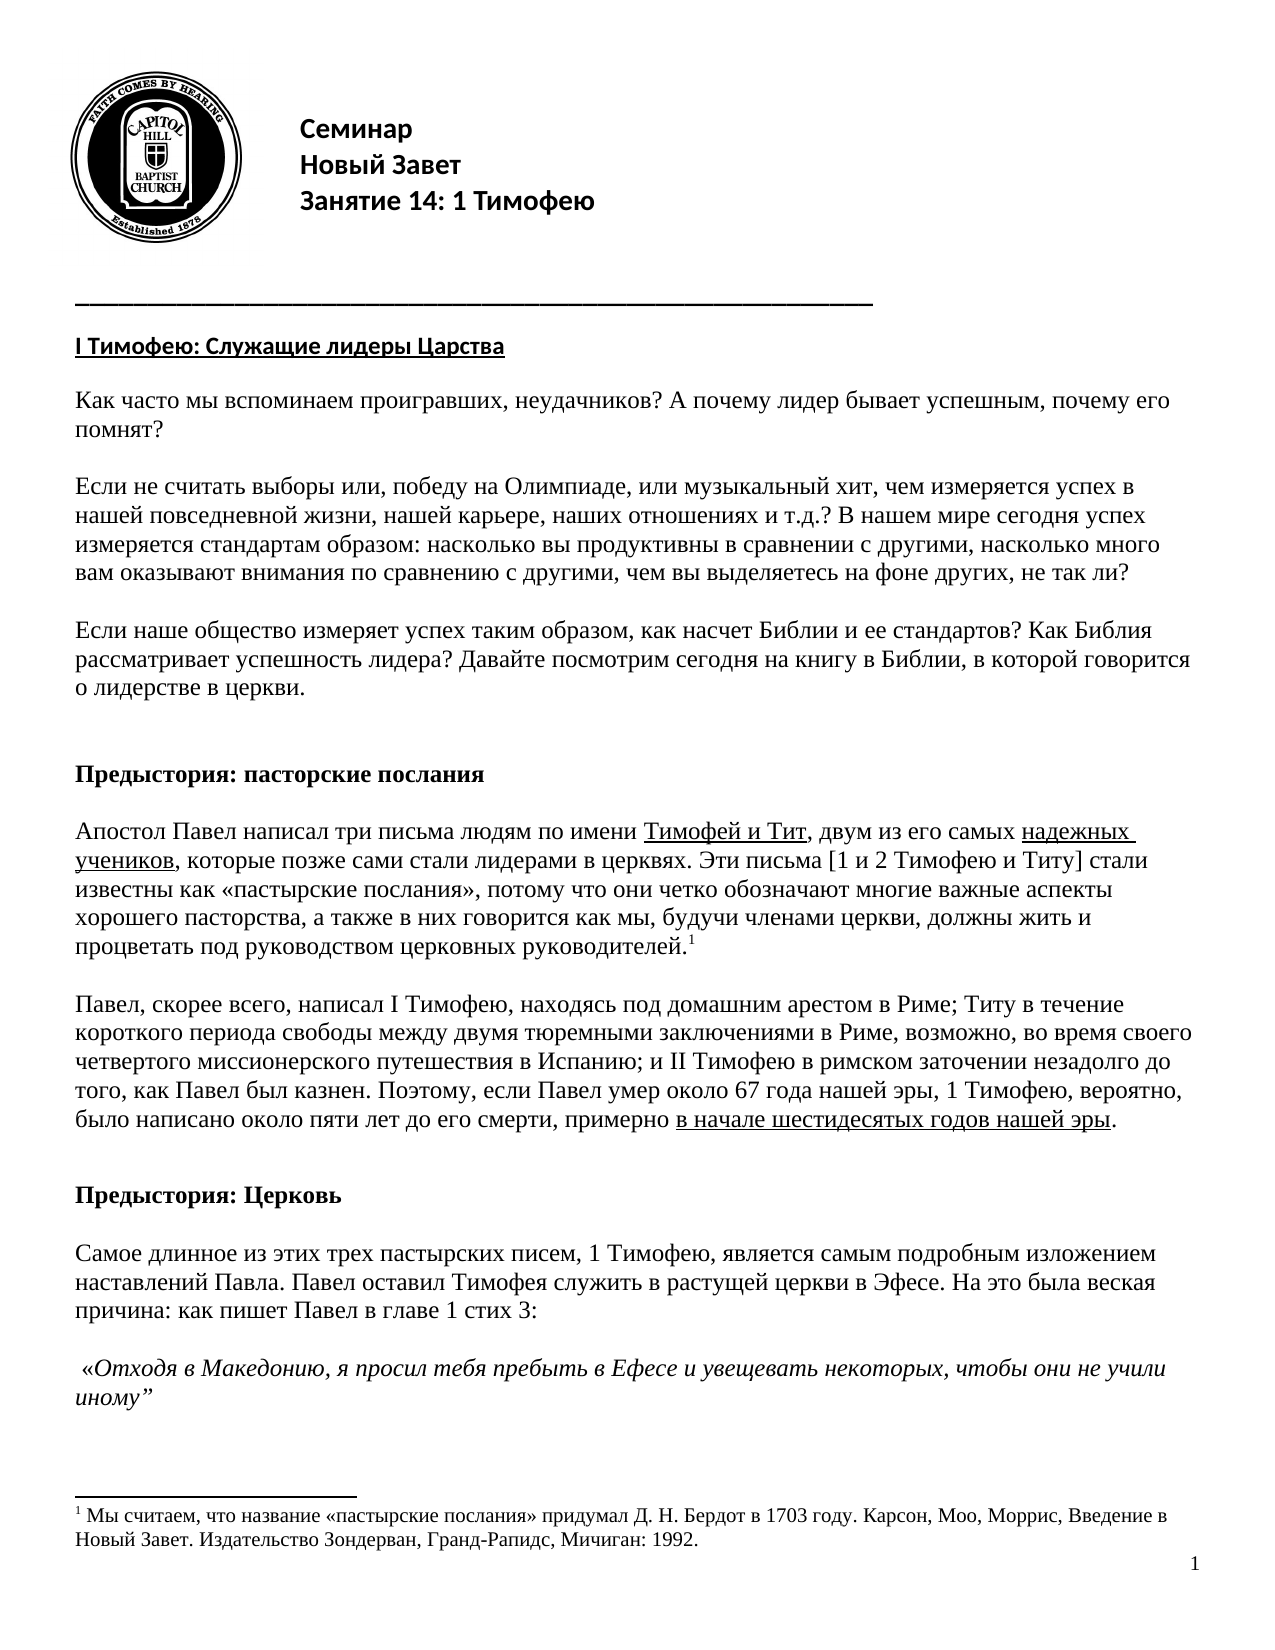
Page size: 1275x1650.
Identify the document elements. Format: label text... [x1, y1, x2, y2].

text Занятие 14: 1 Тимофею [300, 182, 1200, 217]
subtitle Предыстория: Церковь [75, 1181, 1200, 1209]
text Семинар [300, 111, 1200, 146]
text «Отходя в Македонию, я просил тебя пребыть в Ефесе и увещевать некоторых, чтобы они не учили иному” [75, 1353, 1200, 1411]
text Апостол Павел написал три письма людям по имени Тимофей и Тит, двум из его самых надежных учеников, которые позже сами стали лидерами в церквях. Эти письма [1 и 2 Тимофею и Титу] стали известны как «пастырские послания», потому что они четко обозначают многие важные аспекты хорошего пасторства, а также в них говорится как мы, будучи членами церкви, должны жить и процветать под руководством церковных руководителей. [75, 816, 1200, 960]
subtitle I Тимофею: Служащие лидеры Царства [75, 330, 1200, 361]
text Новый Завет [300, 146, 1200, 182]
subtitle Предыстория: пасторские послания [75, 759, 1200, 787]
text Если наше общество измеряет успех таким образом, как насчет Библии и ее стандартов? Как Библия рассматривает успешность лидера? Давайте посмотрим сегодня на книгу в Библии, в которой говорится о лидерстве в церкви. [75, 615, 1200, 701]
text Самое длинное из этих трех пастырских писем, 1 Тимофею, является самым подробным изложением наставлений Павла. Павел оставил Тимофея служить в растущей церкви в Эфесе. На это была веская причина: как пишет Павел в главе 1 стих 3: [75, 1238, 1200, 1324]
text Как часто мы вспоминаем проигравших, неудачников? А почему лидер бывает успешным, почему его помнят? [75, 385, 1200, 442]
text _______________________________________________________ [75, 274, 1200, 309]
text Если не считать выборы или, победу на Олимпиаде, или музыкальный хит, чем измеряется успех в нашей повседневной жизни, нашей карьере, наших отношениях и т.д.? В нашем мире сегодня успех измеряется стандартам образом: насколько вы продуктивны в сравнении с другими, насколько много вам оказывают внимания по сравнению с другими, чем вы выделяетесь на фоне других, не так ли? [75, 471, 1200, 586]
text Павел, скорее всего, написал I Тимофею, находясь под домашним арестом в Риме; Титу в течение короткого периода свободы между двумя тюремными заключениями в Риме, возможно, во время своего четвертого миссионерского путешествия в Испанию; и II Тимофею в римском заточении незадолго до того, как Павел был казнен. Поэтому, если Павел умер около 67 года нашей эры, 1 Тимофею, вероятно, было написано около пяти лет до его смерти, примерно в начале шестидесятых годов нашей эры. [75, 989, 1200, 1132]
